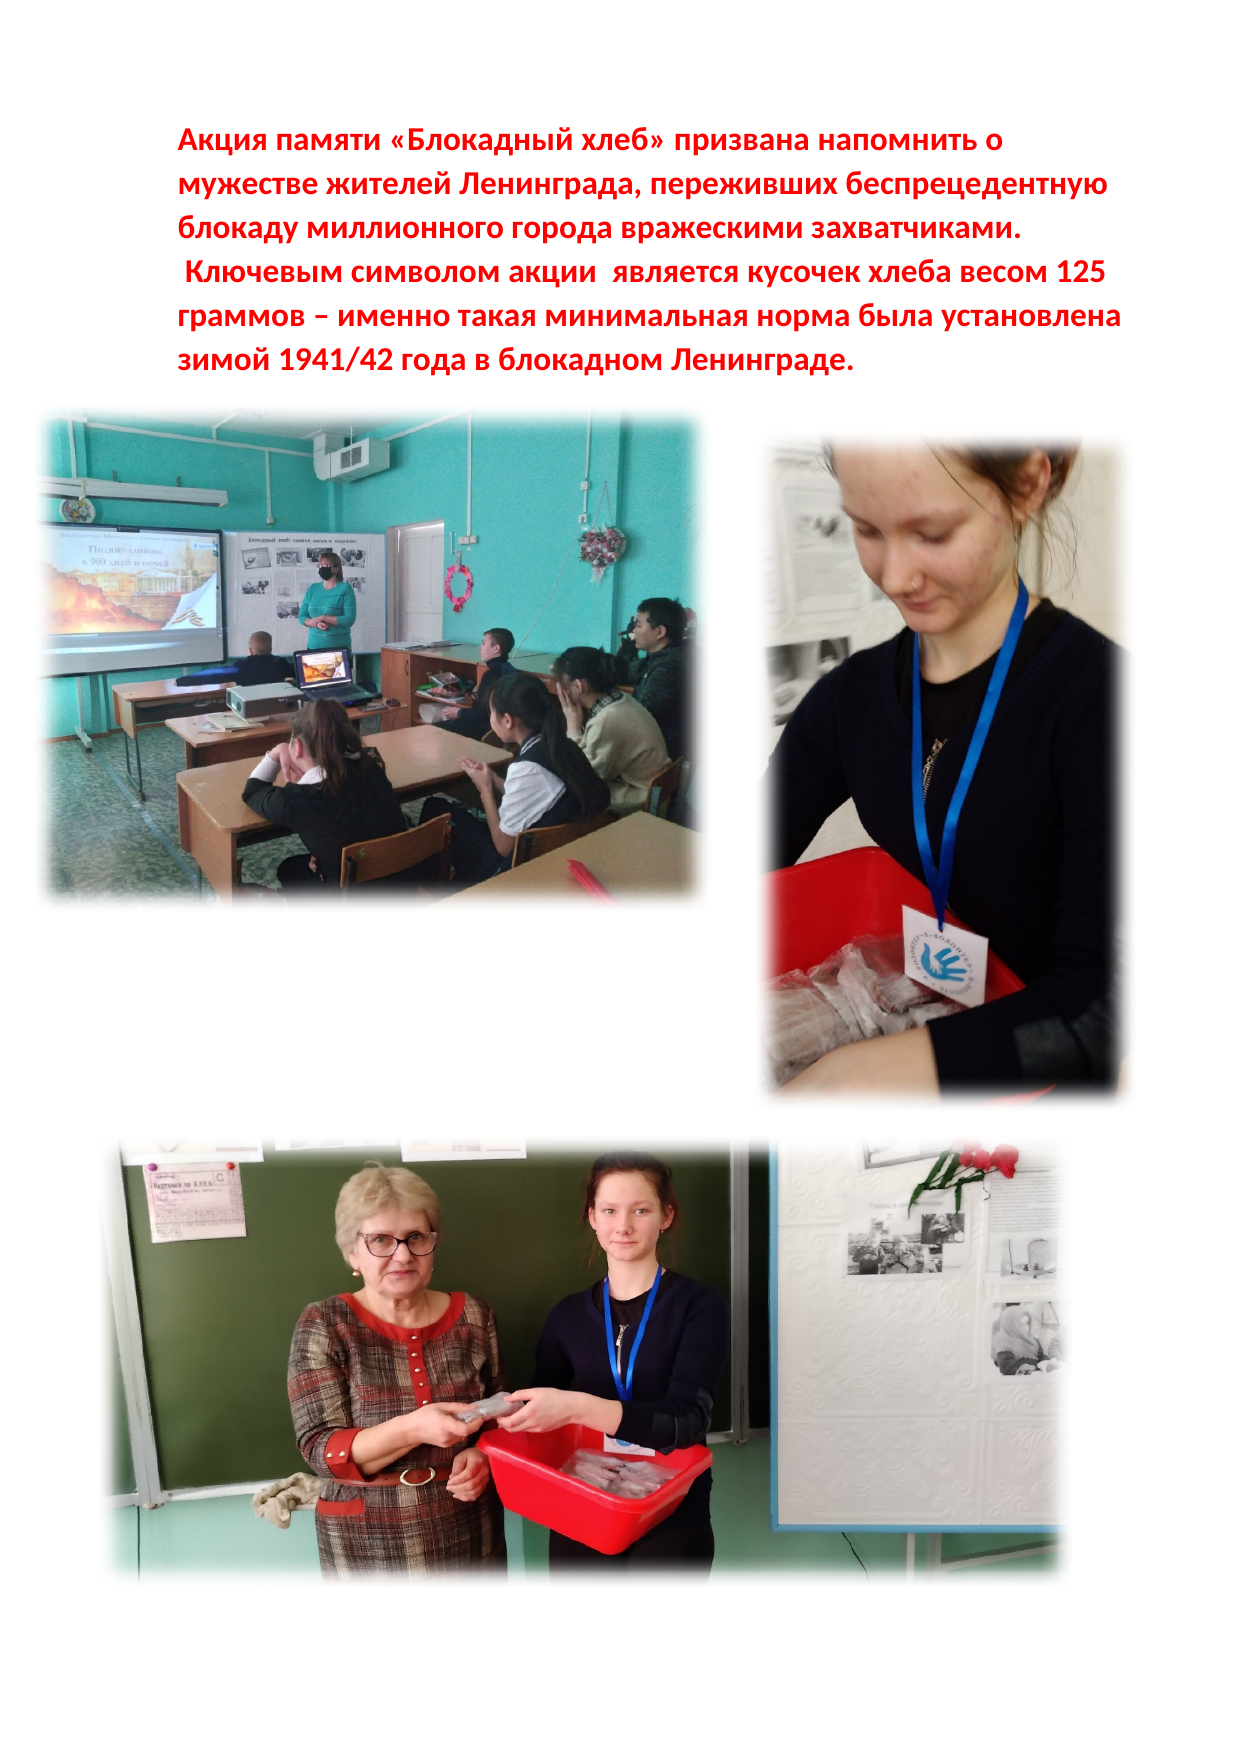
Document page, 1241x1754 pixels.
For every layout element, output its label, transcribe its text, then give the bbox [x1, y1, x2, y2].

text Ключевым символом акции является кусочек хлеба весом 125 граммов – именно такая минимальная норма была установлена зимой 1941/42 года в блокадном Ленинграде. [177, 250, 1152, 379]
text Акция памяти «Блокадный хлеб» призвана напомнить о мужестве жителей Ленинграда, переживших беспрецедентную блокаду миллионного города вражескими захватчиками. [177, 118, 1152, 247]
picture [62, 433, 682, 883]
picture [126, 1164, 1045, 1560]
picture [782, 459, 1108, 1083]
